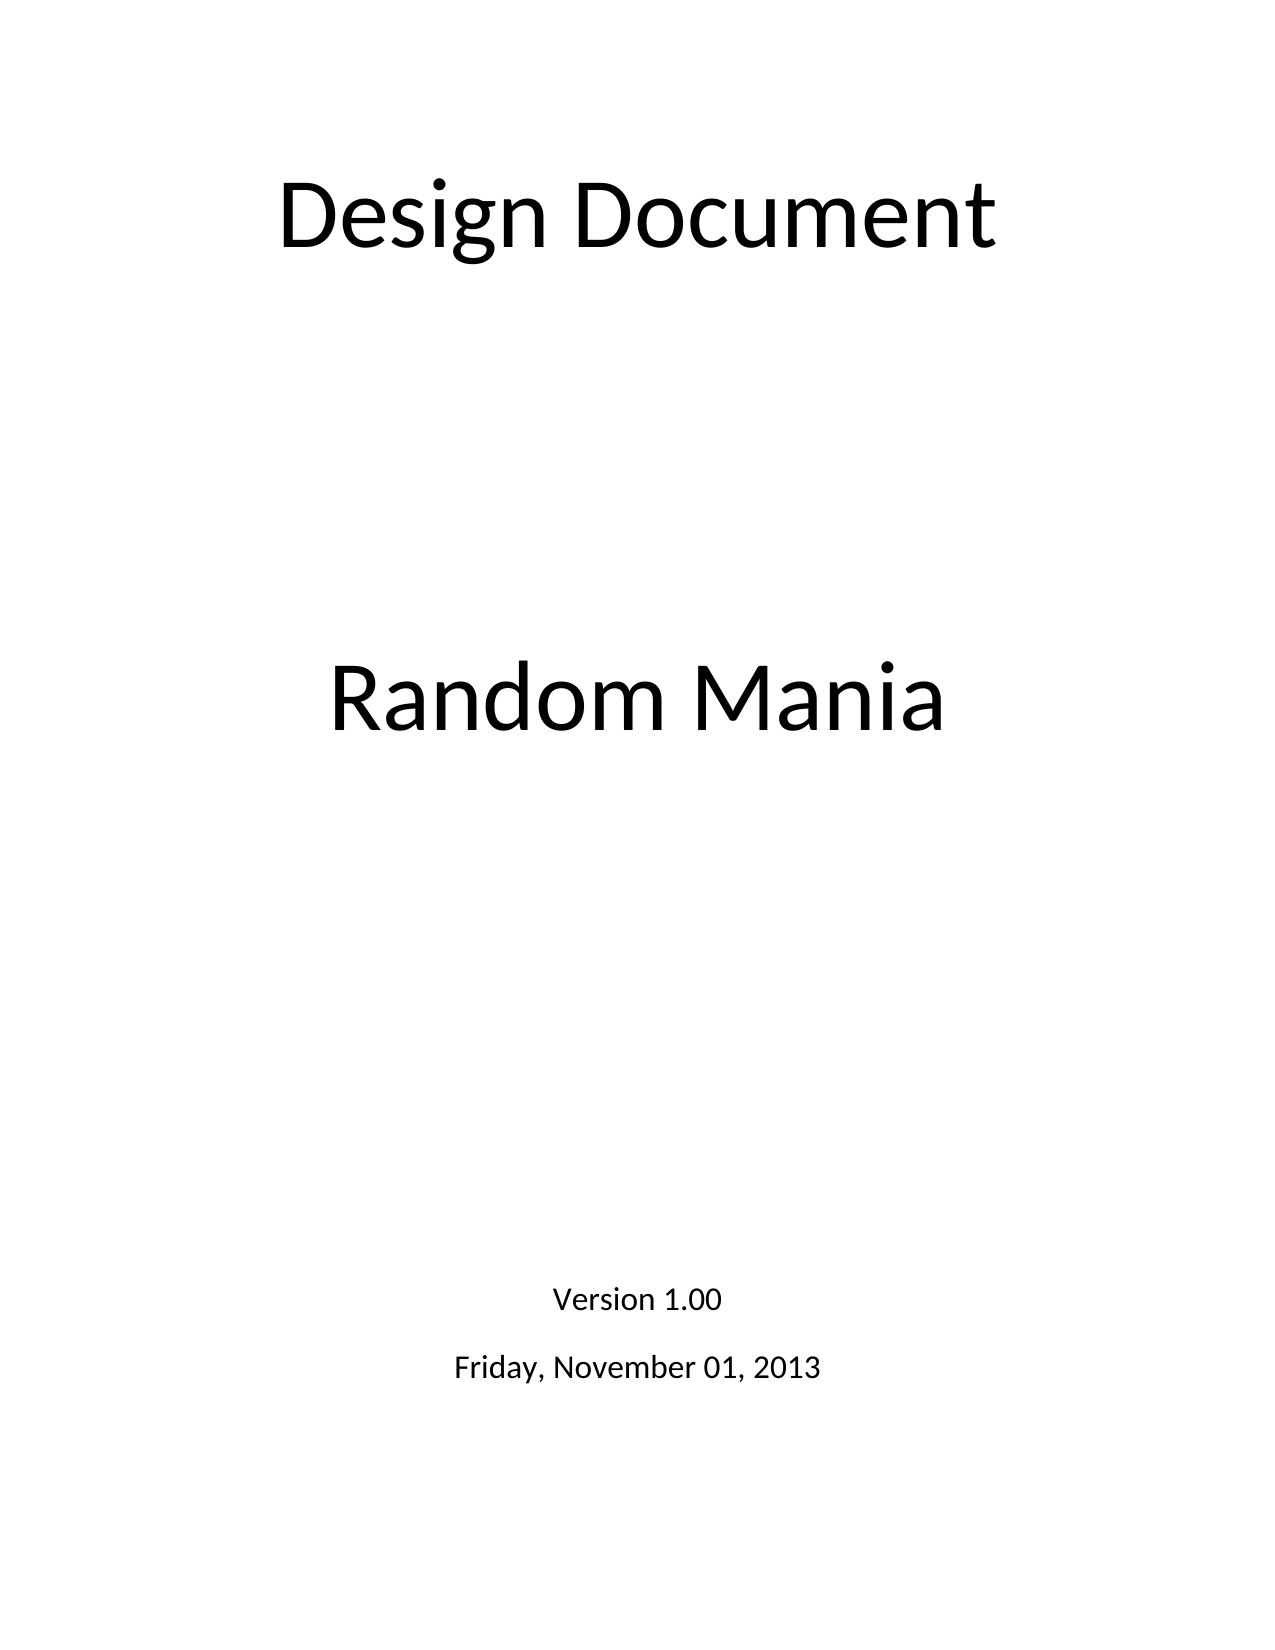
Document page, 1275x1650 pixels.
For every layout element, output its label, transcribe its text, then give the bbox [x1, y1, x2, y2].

text Design Document [150, 150, 1125, 272]
text Friday, November 01, 2013 [150, 1346, 1125, 1386]
text Random Mania [150, 633, 1125, 756]
text Version 1.00 [150, 1278, 1125, 1319]
